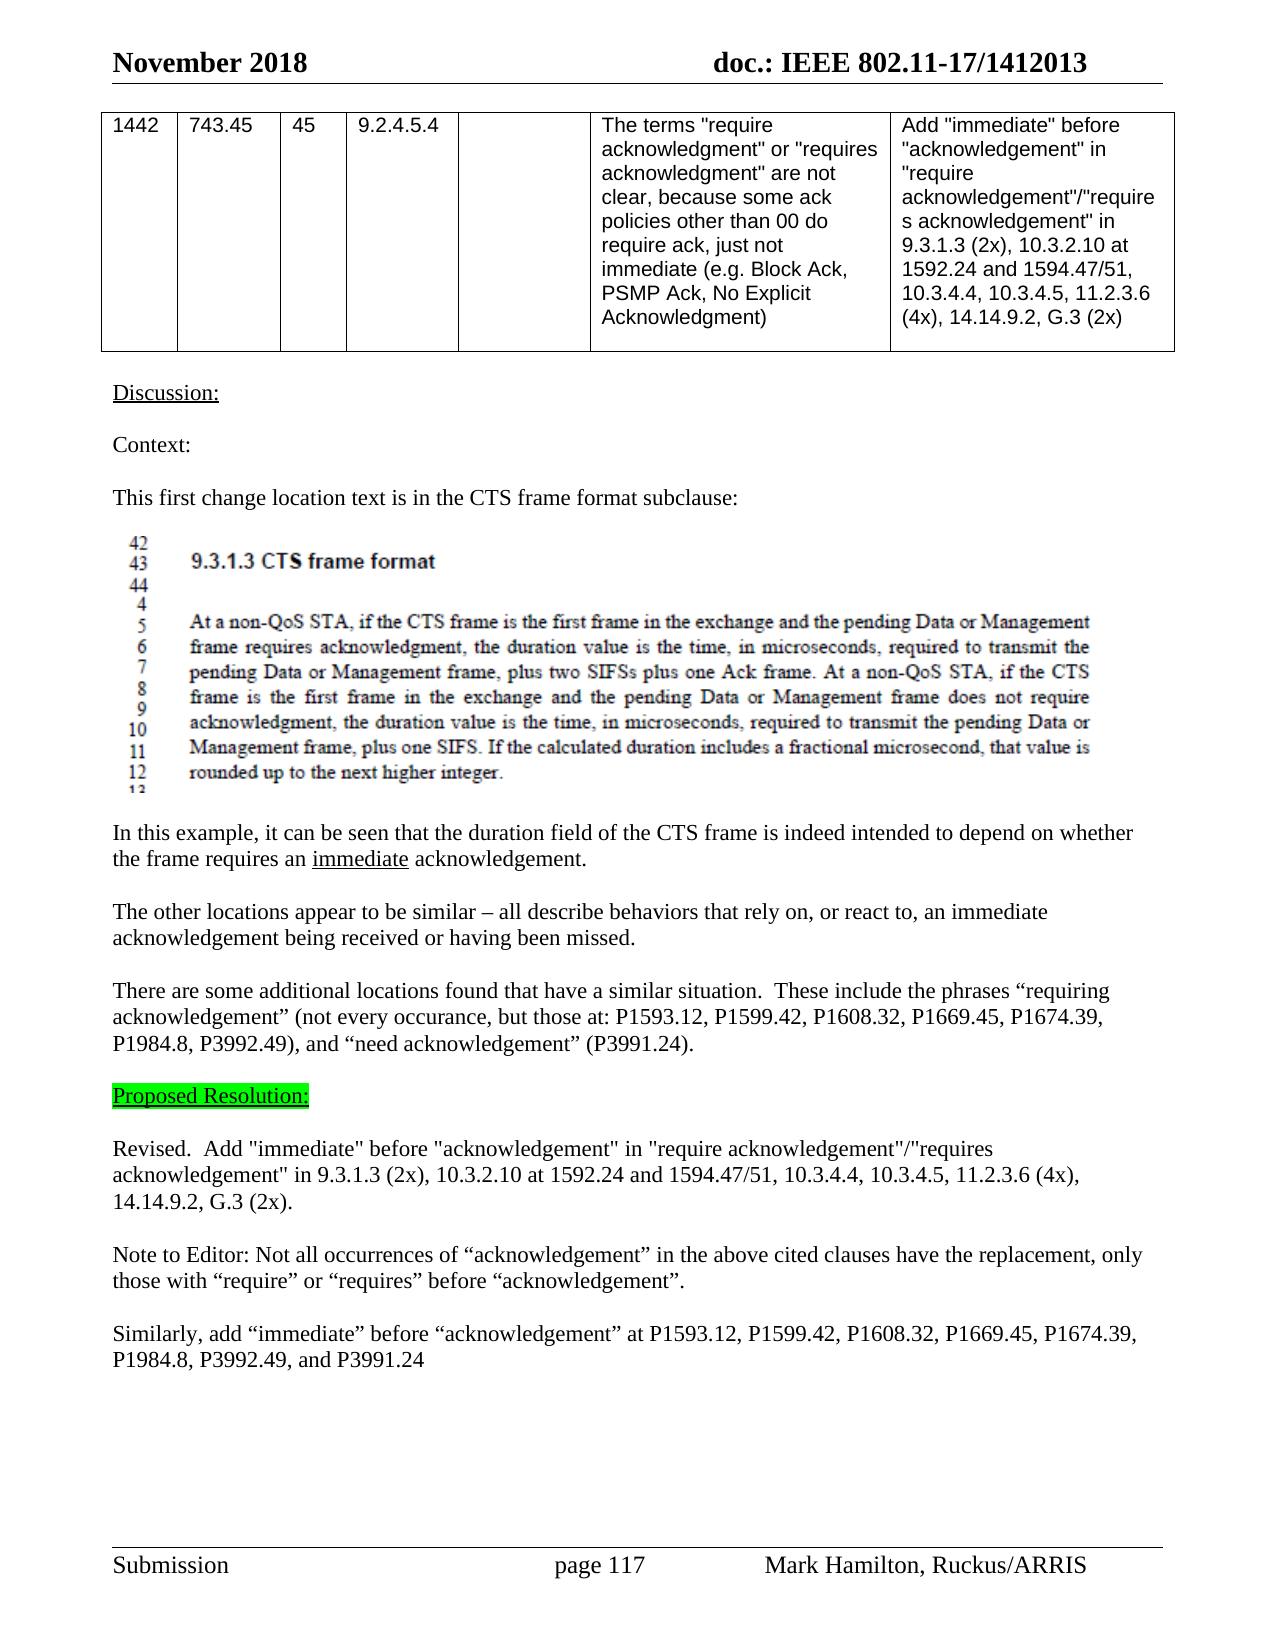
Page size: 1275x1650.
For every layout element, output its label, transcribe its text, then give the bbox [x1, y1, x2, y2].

table_header Add "immediate" before "acknowledgement" in "require acknowledgement"/"requires acknowledgement" in 9.3.1.3 (2x), 10.3.2.10 at 1592.24 and 1594.47/51, 10.3.4.4, 10.3.4.5, 11.2.3.6 (4x), 14.14.9.2, G.3 (2x) [891, 113, 1174, 351]
text Proposed Resolution: [112, 1082, 1163, 1109]
text There are some additional locations found that have a similar situation. These include the phrases “requiring acknowledgement” (not every occurance, but those at: P1593.12, P1599.42, P1608.32, P1669.45, P1674.39, P1984.8, P3992.49), and “need acknowledgement” (P3991.24). [112, 977, 1163, 1056]
table_header 1442 [102, 113, 177, 351]
table_header [459, 113, 590, 351]
table_header 743.45 [178, 113, 280, 351]
text Note to Editor: Not all occurrences of “acknowledgement” in the above cited clauses have the replacement, only those with “require” or “requires” before “acknowledgement”. [112, 1241, 1163, 1293]
text The other locations appear to be similar – all describe behaviors that rely on, or react to, an immediate acknowledgement being received or having been missed. [112, 898, 1163, 951]
text Context: [112, 431, 1163, 458]
text Similarly, add “immediate” before “acknowledgement” at P1593.12, P1599.42, P1608.32, P1669.45, P1674.39, P1984.8, P3992.49, and P3991.24 [112, 1320, 1163, 1372]
text Discussion: [112, 379, 1163, 405]
table_header 9.2.4.5.4 [347, 113, 458, 351]
text Revised. Add "immediate" before "acknowledgement" in "require acknowledgement"/"requires acknowledgement" in 9.3.1.3 (2x), 10.3.2.10 at 1592.24 and 1594.47/51, 10.3.4.4, 10.3.4.5, 11.2.3.6 (4x), 14.14.9.2, G.3 (2x). [112, 1135, 1163, 1214]
table_header The terms "require acknowledgment" or "requires acknowledgment" are not clear, because some ack policies other than 00 do require ack, just not immediate (e.g. Block Ack, PSMP Ack, No Explicit Acknowledgment) [591, 113, 890, 351]
text In this example, it can be seen that the duration field of the CTS frame is indeed intended to depend on whether the frame requires an immediate acknowledgement. [112, 819, 1163, 872]
table_header 45 [281, 113, 346, 351]
text This first change location text is in the CTS frame format subclause: [112, 484, 1163, 510]
picture [112, 536, 1115, 793]
